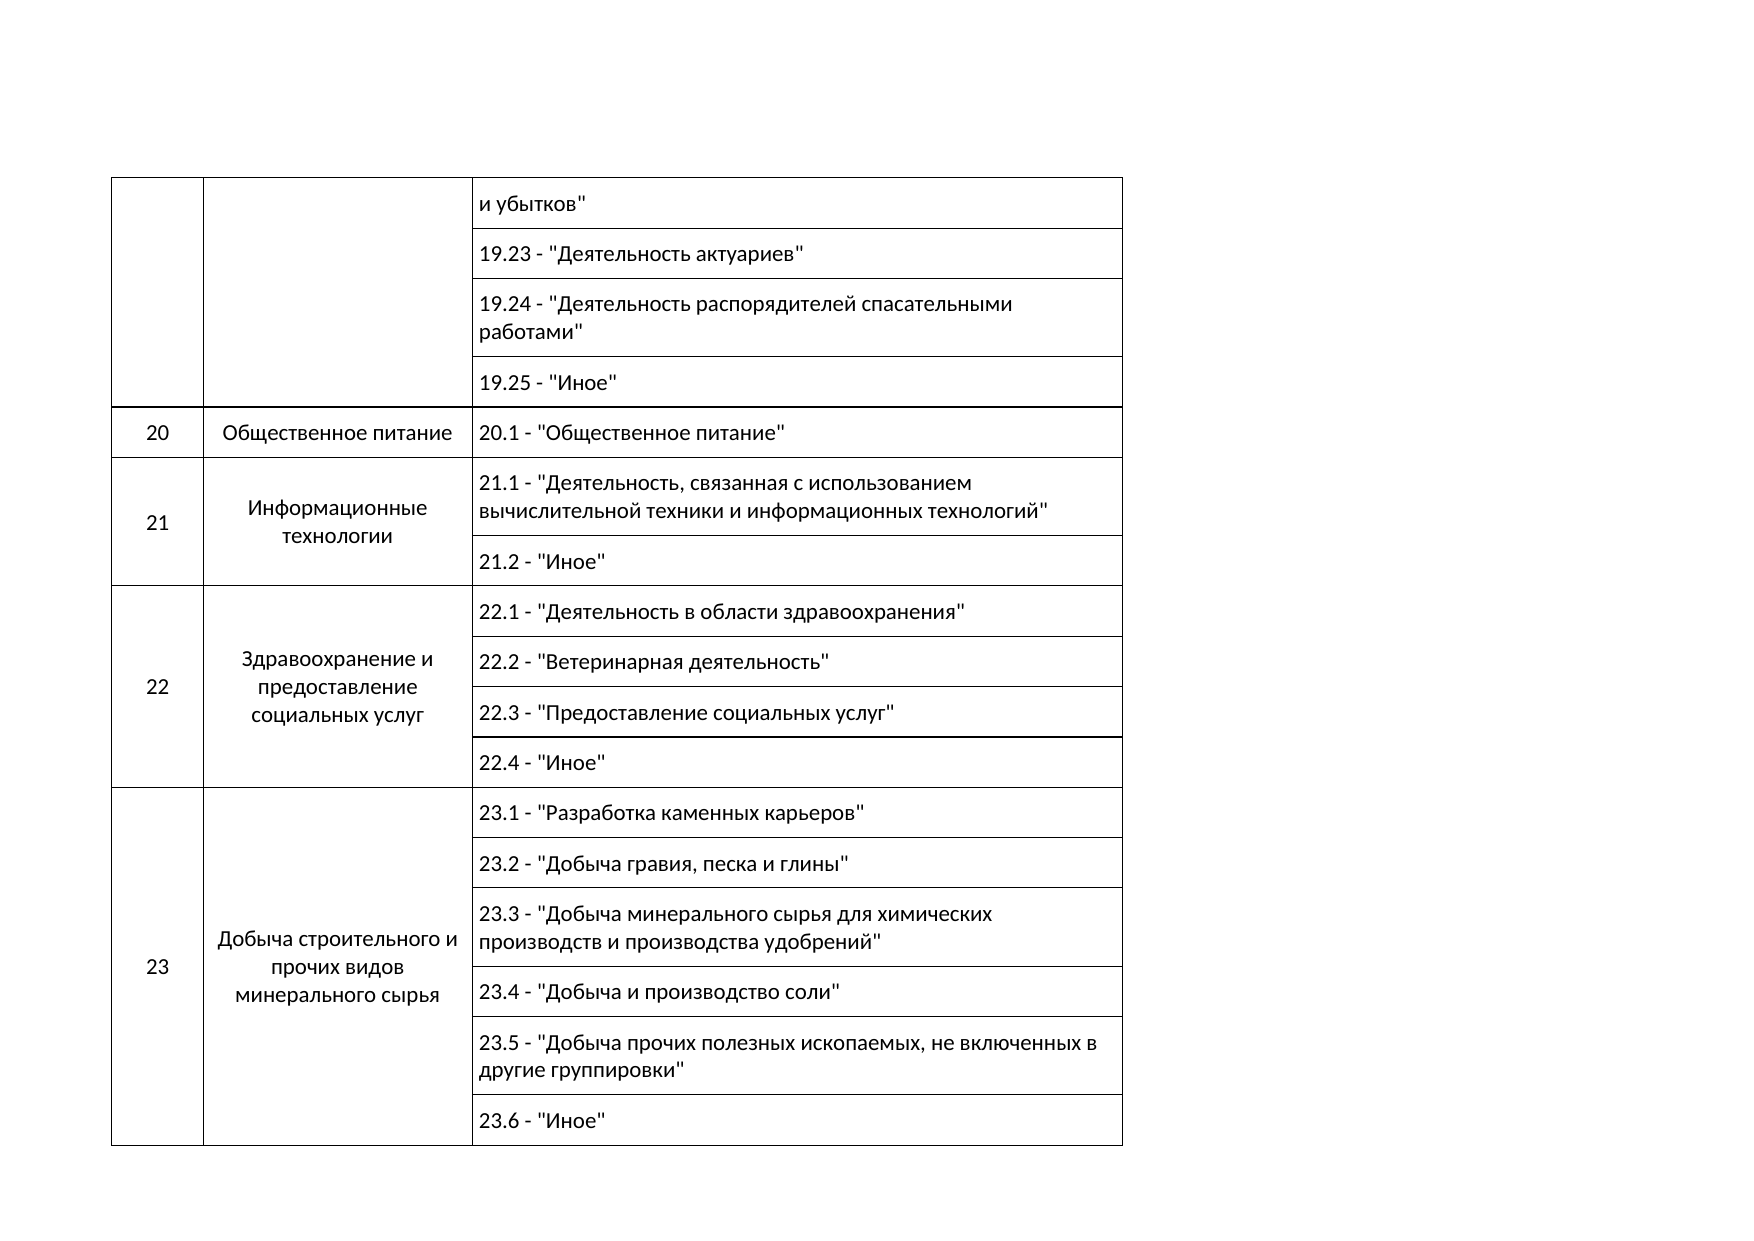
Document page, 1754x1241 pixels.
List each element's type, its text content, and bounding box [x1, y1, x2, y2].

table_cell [473, 178, 1122, 227]
table_cell 23 [112, 788, 203, 1144]
table_cell 23.6 - "Иное" [473, 1095, 1122, 1144]
table_cell 19.25 - "Иное" [473, 357, 1122, 406]
table_cell 22 [112, 586, 203, 787]
table_cell 19.23 - "Деятельность актуариев" [473, 229, 1122, 278]
table_cell 23.4 - "Добыча и производство соли" [473, 967, 1122, 1016]
table_cell Добыча строительного и прочих видов минерального сырья [204, 788, 472, 1144]
table_cell 20.1 - "Общественное питание" [473, 408, 1122, 457]
table_cell 21.2 - "Иное" [473, 536, 1122, 585]
table_cell 21.1 - "Деятельность, связанная с использованием вычислительной техники и информационных технологий" [473, 458, 1122, 535]
table_cell Здравоохранение и предоставление социальных услуг [204, 586, 472, 787]
table_cell 23.5 - "Добыча прочих полезных ископаемых, не включенных в другие группировки" [473, 1017, 1122, 1094]
table_cell 22.4 - "Иное" [473, 738, 1122, 787]
table_cell 21 [112, 458, 203, 585]
table_cell Общественное питание [204, 408, 472, 457]
table_cell 19.24 - "Деятельность распорядителей спасательными работами" [473, 279, 1122, 356]
table_cell Информационные технологии [204, 458, 472, 585]
table_cell 23.2 - "Добыча гравия, песка и глины" [473, 838, 1122, 887]
table_cell 23.3 - "Добыча минерального сырья для химических производств и производства удобрений" [473, 888, 1122, 966]
table_cell 23.1 - "Разработка каменных карьеров" [473, 788, 1122, 837]
table_cell 22.3 - "Предоставление социальных услуг" [473, 687, 1122, 736]
table_cell 20 [112, 408, 203, 457]
table_cell 22.2 - "Ветеринарная деятельность" [473, 637, 1122, 686]
table_cell 22.1 - "Деятельность в области здравоохранения" [473, 586, 1122, 636]
